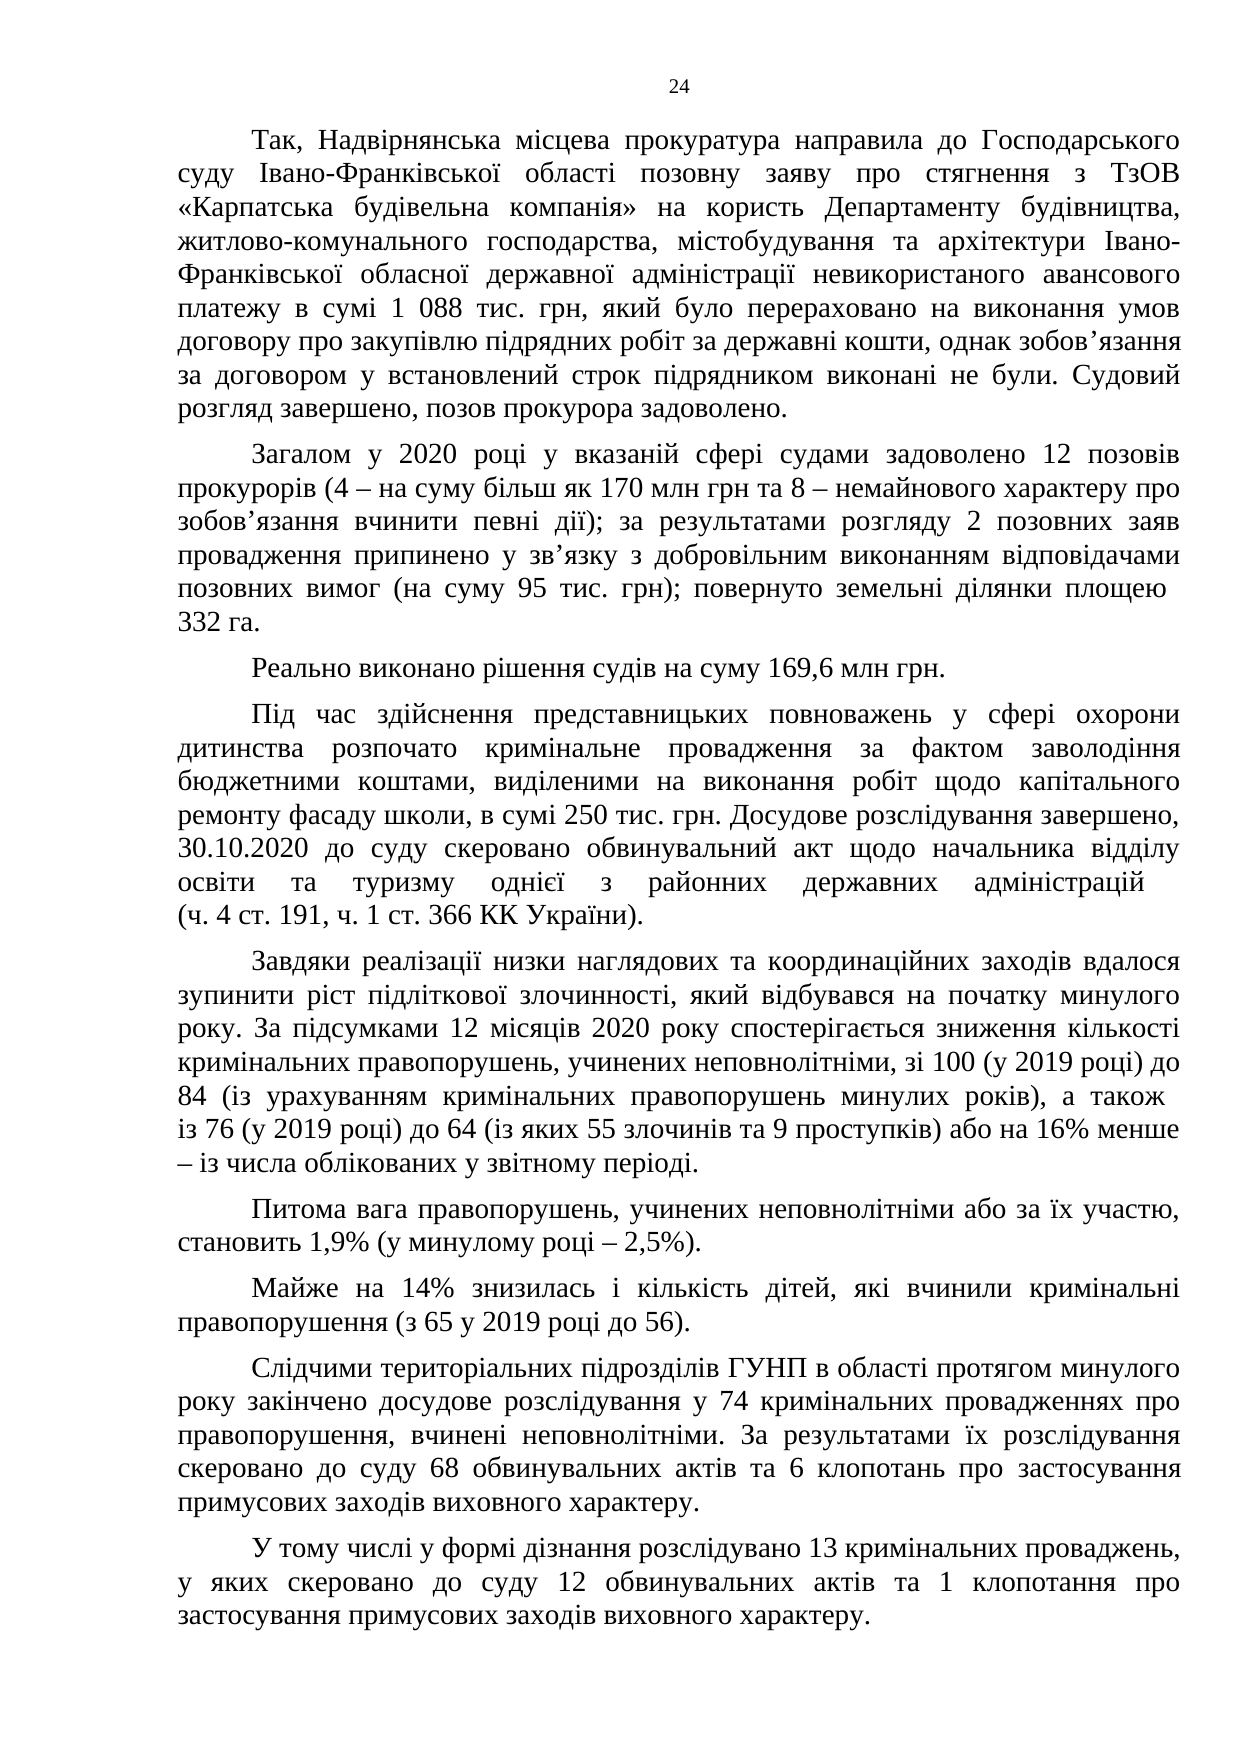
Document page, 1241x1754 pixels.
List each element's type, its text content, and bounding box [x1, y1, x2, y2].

text Завдяки реалізації низки наглядових та координаційних заходів вдалося зупинити ріст підліткової злочинності, який відбувався на початку минулого року. За підсумками 12 місяців 2020 року спостерігається зниження кількості кримінальних правопорушень, учинених неповнолітніми, зі 100 (у 2019 році) до 84 (із урахуванням кримінальних правопорушень минулих років), а також із 76 (у 2019 році) до 64 (із яких 55 злочинів та 9 проступків) або на 16% менше – із числа облікованих у звітному періоді. [177, 943, 1181, 1178]
text Слідчими територіальних підрозділів ГУНП в області протягом минулого року закінчено досудове розслідування у 74 кримінальних провадженнях про правопорушення, вчинені неповнолітніми. За результатами їх розслідування скеровано до суду 68 обвинувальних актів та 6 клопотань про застосування примусових заходів виховного характеру. [177, 1350, 1181, 1518]
text Загалом у 2020 році у вказаній сфері судами задоволено 12 позовів прокурорів (4 – на суму більш як 170 млн грн та 8 – немайнового характеру про зобов’язання вчинити певні дії); за результатами розгляду 2 позовних заяв провадження припинено у зв’язку з добровільним виконанням відповідачами позовних вимог (на суму 95 тис. грн); повернуто земельні ділянки площею 332 га. [177, 436, 1181, 638]
text Реально виконано рішення судів на суму 169,6 млн грн. [177, 650, 1181, 684]
text Так, Надвірнянська місцева прокуратура направила до Господарського суду Івано-Франківської області позовну заяву про стягнення з ТзОВ «Карпатська будівельна компанія» на користь Департаменту будівництва, житлово-комунального господарства, містобудування та архітектури Івано-Франківської обласної державної адміністрації невикористаного авансового платежу в сумі 1 088 тис. грн, який було перераховано на виконання умов договору про закупівлю підрядних робіт за державні кошти, однак зобов’язання за договором у встановлений строк підрядником виконані не були. Судовий розгляд завершено, позов прокурора задоволено. [177, 122, 1181, 424]
text Питома вага правопорушень, учинених неповнолітніми або за їх участю, становить 1,9% (у минулому році – 2,5%). [177, 1191, 1181, 1258]
text Під час здійснення представницьких повноважень у сфері охорони дитинства розпочато кримінальне провадження за фактом заволодіння бюджетними коштами, виділеними на виконання робіт щодо капітального ремонту фасаду школи, в сумі 250 тис. грн. Досудове розслідування завершено, 30.10.2020 до суду скеровано обвинувальний акт щодо начальника відділу освіти та туризму однієї з районних державних адміністрацій (ч. 4 ст. 191, ч. 1 ст. 366 КК України). [177, 696, 1181, 931]
text У тому числі у формі дізнання розслідувано 13 кримінальних проваджень, у яких скеровано до суду 12 обвинувальних актів та 1 клопотання про застосування примусових заходів виховного характеру. [177, 1530, 1181, 1631]
text Майже на 14% знизилась і кількість дітей, які вчинили кримінальні правопорушення (з 65 у 2019 році до 56). [177, 1270, 1181, 1337]
